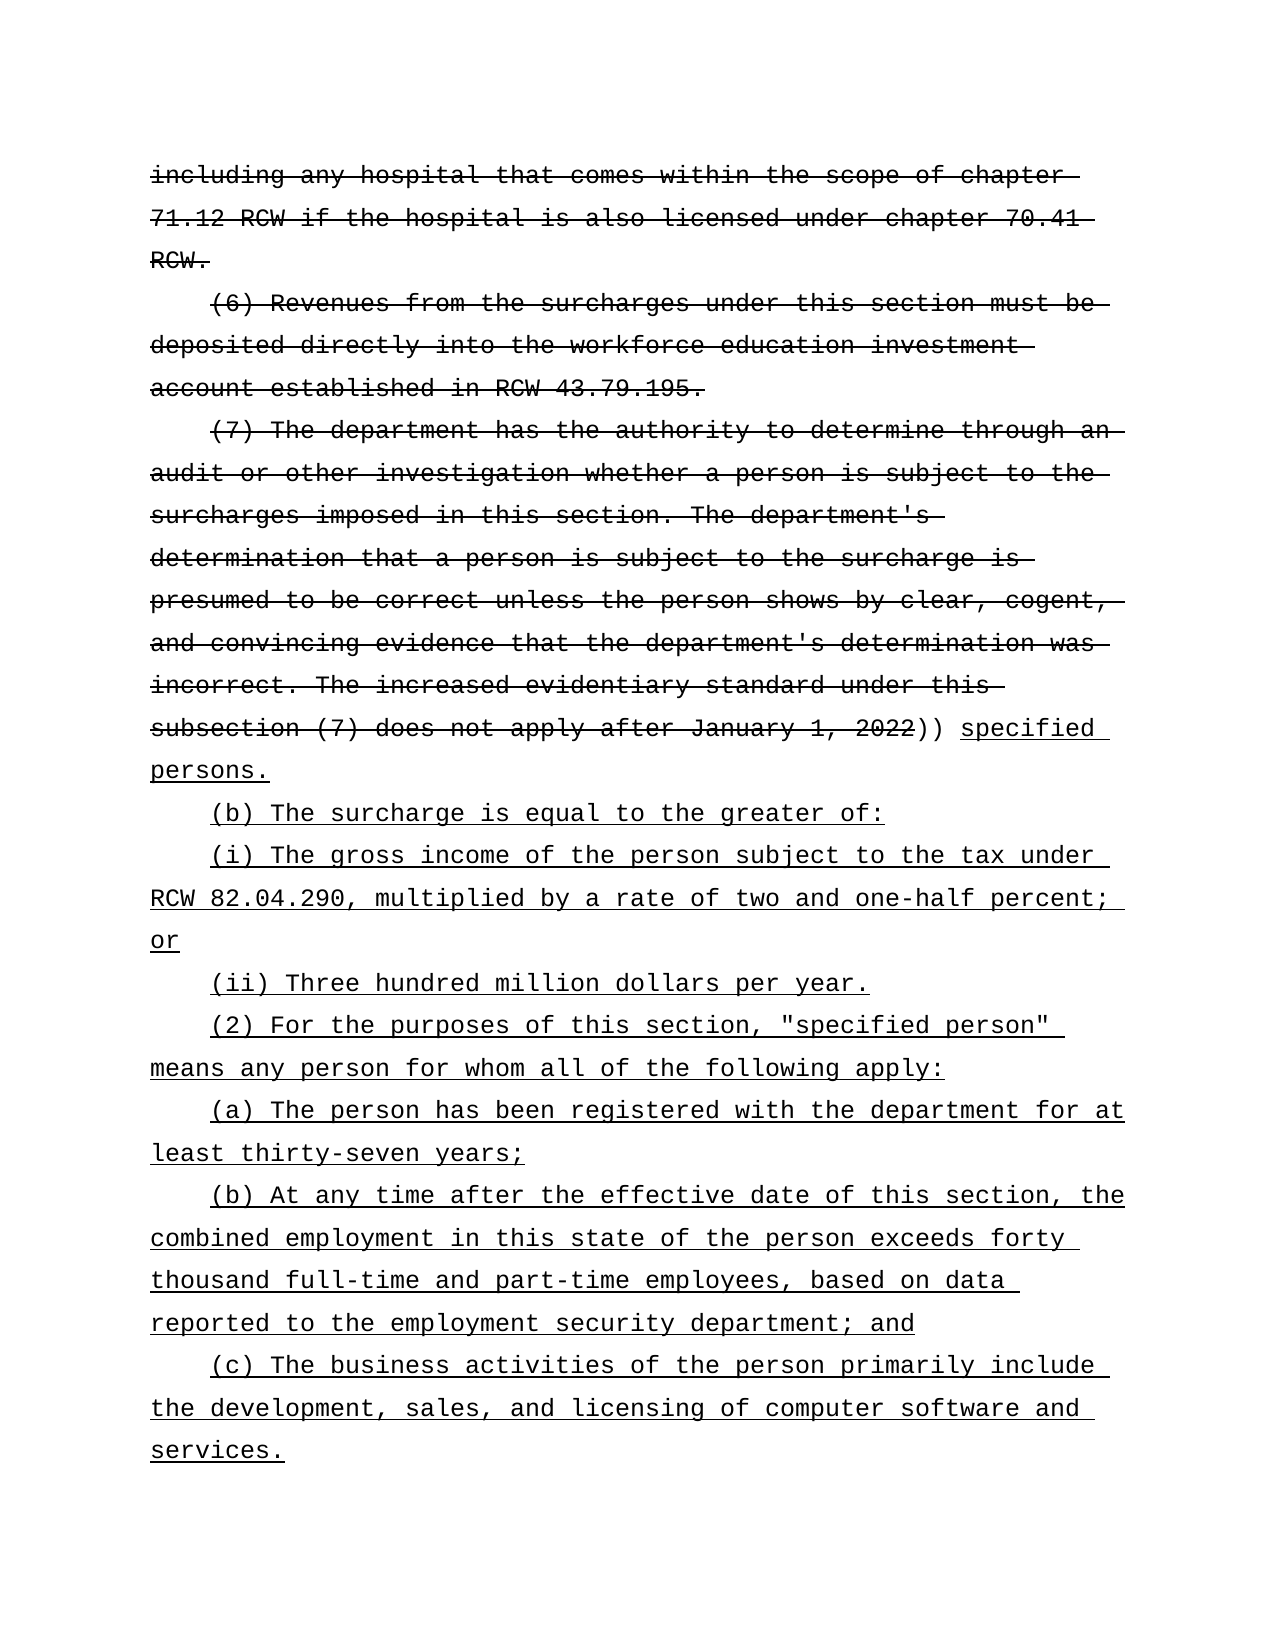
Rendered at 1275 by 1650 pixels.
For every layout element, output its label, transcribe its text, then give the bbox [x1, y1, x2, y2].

text (i) The gross income of the person subject to the tax under RCW 82.04.290, multiplied by a rate of two and one-half percent; or [150, 910, 1125, 957]
text (a) The person has been registered with the department for at least thirty-seven years; [150, 1085, 1125, 1170]
text (i) The gross income of the person subject to the tax under RCW 82.04.290, multiplied by a rate of two and one-half percent; or [150, 830, 1125, 909]
text (ii) Three hundred million dollars per year. [150, 957, 1125, 1000]
text (6) Revenues from the surcharges under this section must be deposited directly into the workforce education investment account established in RCW 43.79.195. [150, 277, 1125, 405]
text (c) The business activities of the person primarily include the development, sales, and licensing of computer software and services. [150, 1340, 1125, 1467]
text (7) The department has the authority to determine through an audit or other investigation whether a person is subject to the surcharges imposed in this section. The department's determination that a person is subject to the surcharge is presumed to be correct unless the person shows by clear, cogent, and convincing evidence that the department's determination was incorrect. The increased evidentiary standard under this subsection (7) does not apply after January 1, 2022)) specified persons. [150, 405, 1125, 601]
text (7) The department has the authority to determine through an audit or other investigation whether a person is subject to the surcharges imposed in this section. The department's determination that a person is subject to the surcharge is presumed to be correct unless the person shows by clear, cogent, and convincing evidence that the department's determination was incorrect. The increased evidentiary standard under this subsection (7) does not apply after January 1, 2022)) specified persons. [150, 603, 1125, 787]
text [150, 150, 1125, 277]
text (2) For the purposes of this section, "specified person" means any person for whom all of the following apply: [150, 1000, 1125, 1085]
text (b) At any time after the effective date of this section, the combined employment in this state of the person exceeds forty thousand full-time and part-time employees, based on data reported to the employment security department; and [150, 1170, 1125, 1340]
text (b) The surcharge is equal to the greater of: [150, 787, 1125, 830]
